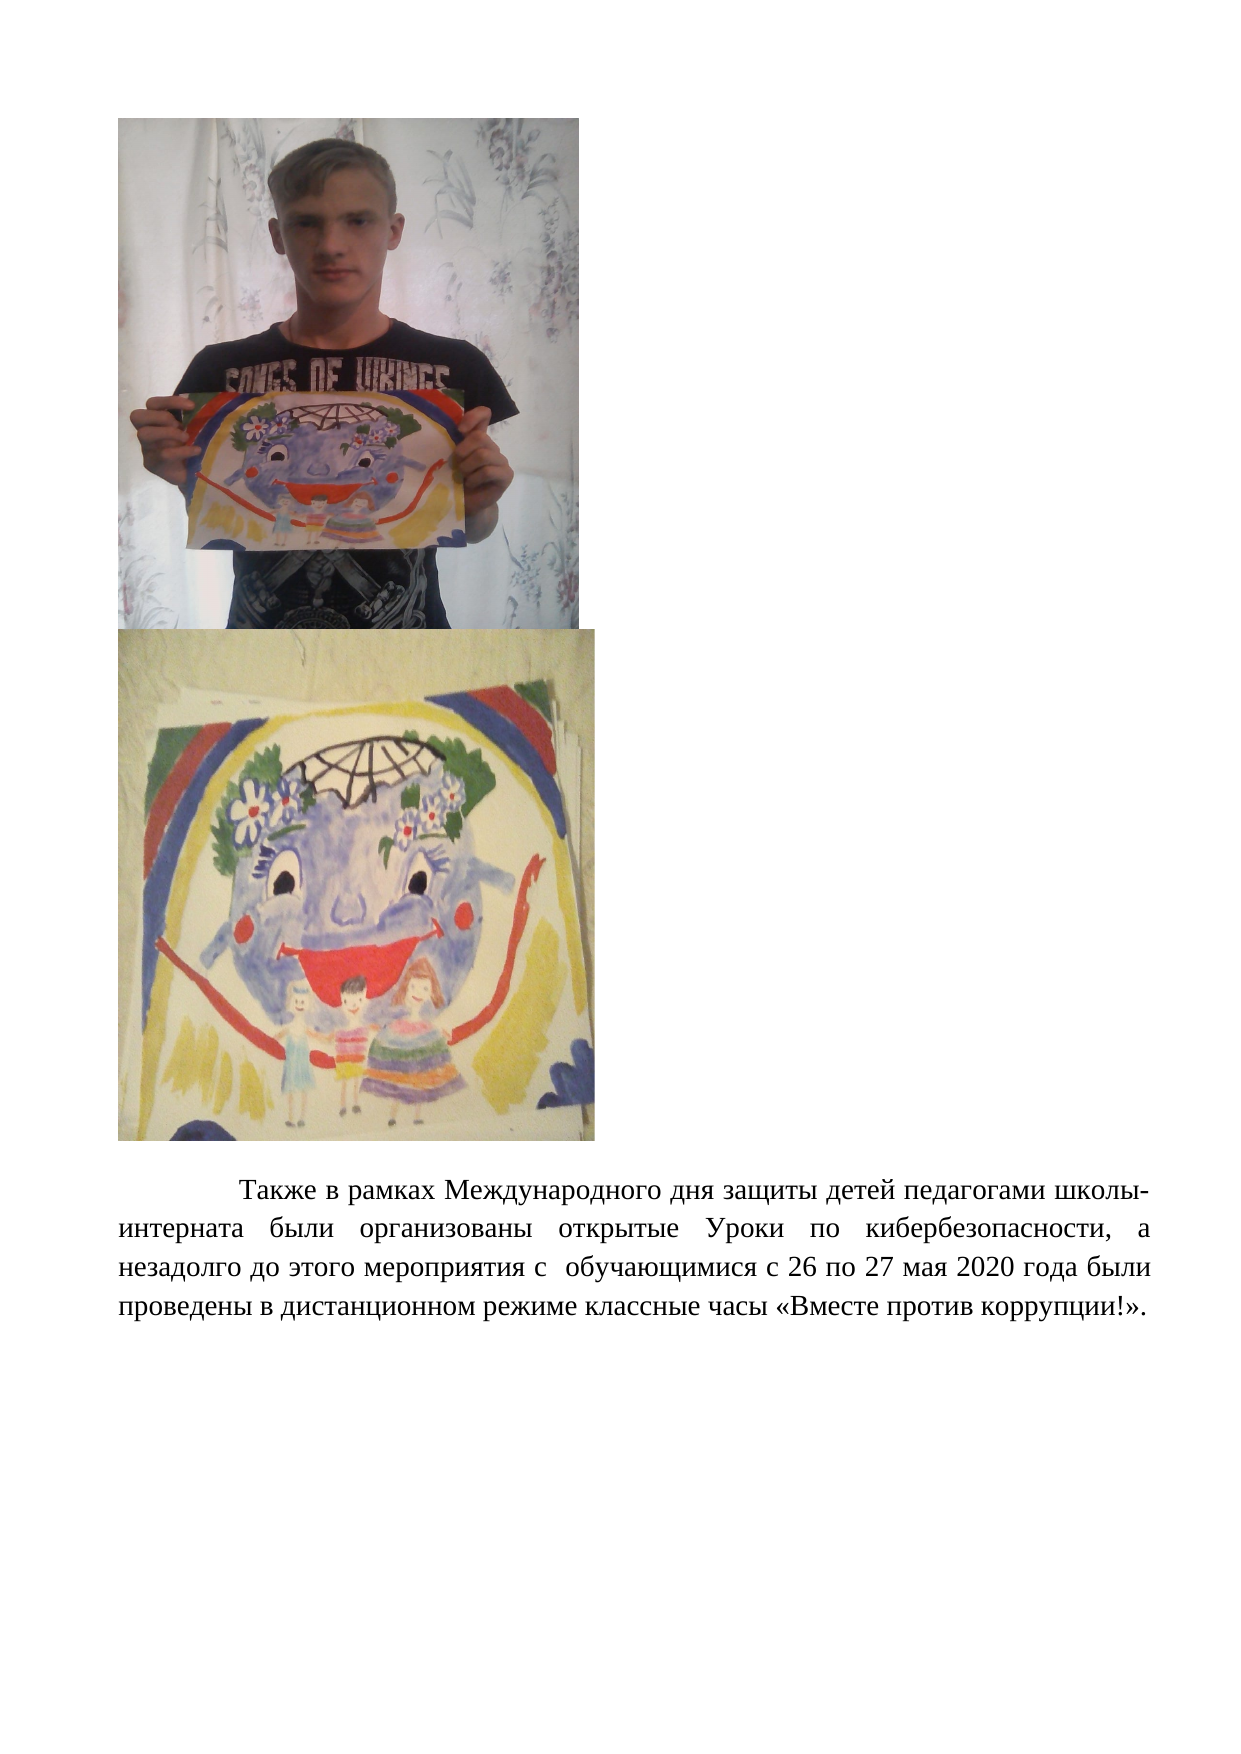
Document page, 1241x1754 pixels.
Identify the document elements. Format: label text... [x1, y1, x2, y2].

text Также в рамках Международного дня защиты детей педагогами школы-интерната были организованы открытые Уроки по кибербезопасности, а незадолго до этого мероприятия с обучающимися с 26 по 27 мая 2020 года были проведены в дистанционном режиме классные часы «Вместе против коррупции!». [118, 1172, 1152, 1321]
picture [118, 118, 595, 1141]
